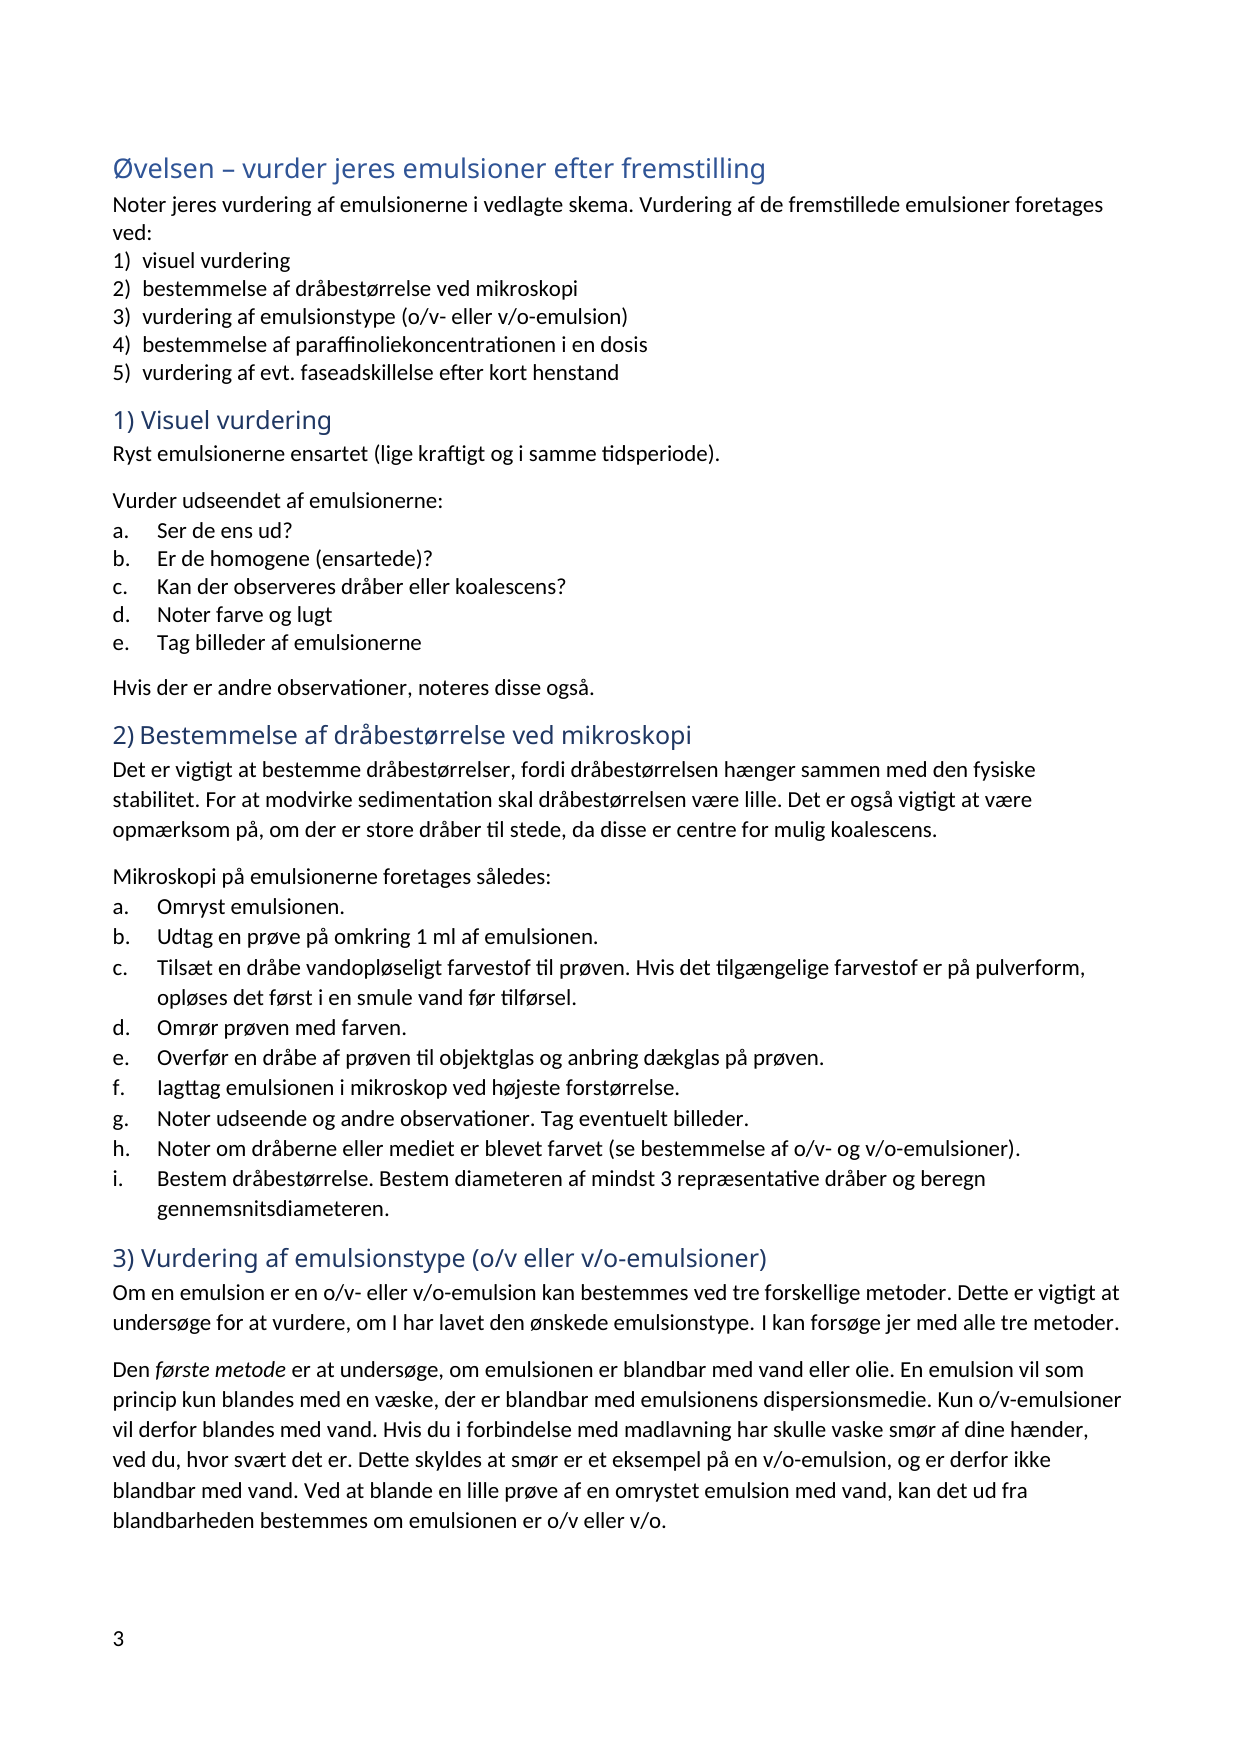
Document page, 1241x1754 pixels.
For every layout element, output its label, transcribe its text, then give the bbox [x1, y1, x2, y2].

subtitle 2) Bestemmelse af dråbestørrelse ved mikroskopi [112, 718, 1128, 752]
list Noter om dråberne eller mediet er blevet farvet (se bestemmelse af o/v- og v/o-emulsioner). [112, 1134, 1128, 1162]
text Det er vigtigt at bestemme dråbestørrelser, fordi dråbestørrelsen hænger sammen med den fysiske stabilitet. For at modvirke sedimentation skal dråbestørrelsen være lille. Det er også vigtigt at være opmærksom på, om der er store dråber til stede, da disse er centre for mulig koalescens. [112, 755, 1128, 843]
list Noter farve og lugt [112, 601, 1128, 628]
text Vurder udseendet af emulsionerne: [112, 486, 1128, 514]
list Iagttag emulsionen i mikroskop ved højeste forstørrelse. [112, 1073, 1128, 1101]
list Tilsæt en dråbe vandopløseligt farvestof til prøven. Hvis det tilgængelige farvestof er på pulverform, opløses det først i en smule vand før tilførsel. [112, 953, 1128, 1011]
text Den første metode er at undersøge, om emulsionen er blandbar med vand eller olie. En emulsion vil som princip kun blandes med en væske, der er blandbar med emulsionens dispersionsmedie. Kun o/v-emulsioner vil derfor blandes med vand. Hvis du i forbindelse med madlavning har skulle vaske smør af dine hænder, ved du, hvor svært det er. Dette skyldes at smør er et eksempel på en v/o-emulsion, og er derfor ikke blandbar med vand. Ved at blande en lille prøve af en omrystet emulsion med vand, kan det ud fra blandbarheden bestemmes om emulsionen er o/v eller v/o. [112, 1355, 1128, 1534]
list bestemmelse af dråbestørrelse ved mikroskopi [112, 274, 1128, 302]
list vurdering af evt. faseadskillelse efter kort henstand [112, 358, 1128, 386]
subtitle Øvelsen – vurder jeres emulsioner efter fremstilling [112, 150, 1128, 187]
text Om en emulsion er en o/v- eller v/o-emulsion kan bestemmes ved tre forskellige metoder. Dette er vigtigt at undersøge for at vurdere, om I har lavet den ønskede emulsionstype. I kan forsøge jer med alle tre metoder. [112, 1278, 1128, 1336]
subtitle 3) Vurdering af emulsionstype (o/v eller v/o-emulsioner) [112, 1241, 1128, 1275]
list Omrør prøven med farven. [112, 1013, 1128, 1041]
list Noter udseende og andre observationer. Tag eventuelt billeder. [112, 1104, 1128, 1132]
list Ser de ens ud? [112, 516, 1128, 544]
list Tag billeder af emulsionerne [112, 628, 1128, 657]
list Omryst emulsionen. [112, 892, 1128, 920]
text Ryst emulsionerne ensartet (lige kraftigt og i samme tidsperiode). [112, 439, 1128, 467]
list Overfør en dråbe af prøven til objektglas og anbring dækglas på prøven. [112, 1043, 1128, 1071]
text Mikroskopi på emulsionerne foretages således: [112, 862, 1128, 890]
list Udtag en prøve på omkring 1 ml af emulsionen. [112, 922, 1128, 950]
text Noter jeres vurdering af emulsionerne i vedlagte skema. Vurdering af de fremstillede emulsioner foretages ved: [112, 190, 1128, 246]
list Bestem dråbestørrelse. Bestem diameteren af mindst 3 repræsentative dråber og beregn gennemsnitsdiameteren. [112, 1164, 1128, 1222]
list Er de homogene (ensartede)? [112, 544, 1128, 572]
list Kan der observeres dråber eller koalescens? [112, 572, 1128, 601]
list visuel vurdering [112, 246, 1128, 274]
list vurdering af emulsionstype (o/v- eller v/o-emulsion) [112, 302, 1128, 330]
subtitle 1) Visuel vurdering [112, 403, 1128, 437]
list bestemmelse af paraffinoliekoncentrationen i en dosis [112, 330, 1128, 358]
text Hvis der er andre observationer, noteres disse også. [112, 673, 1128, 701]
